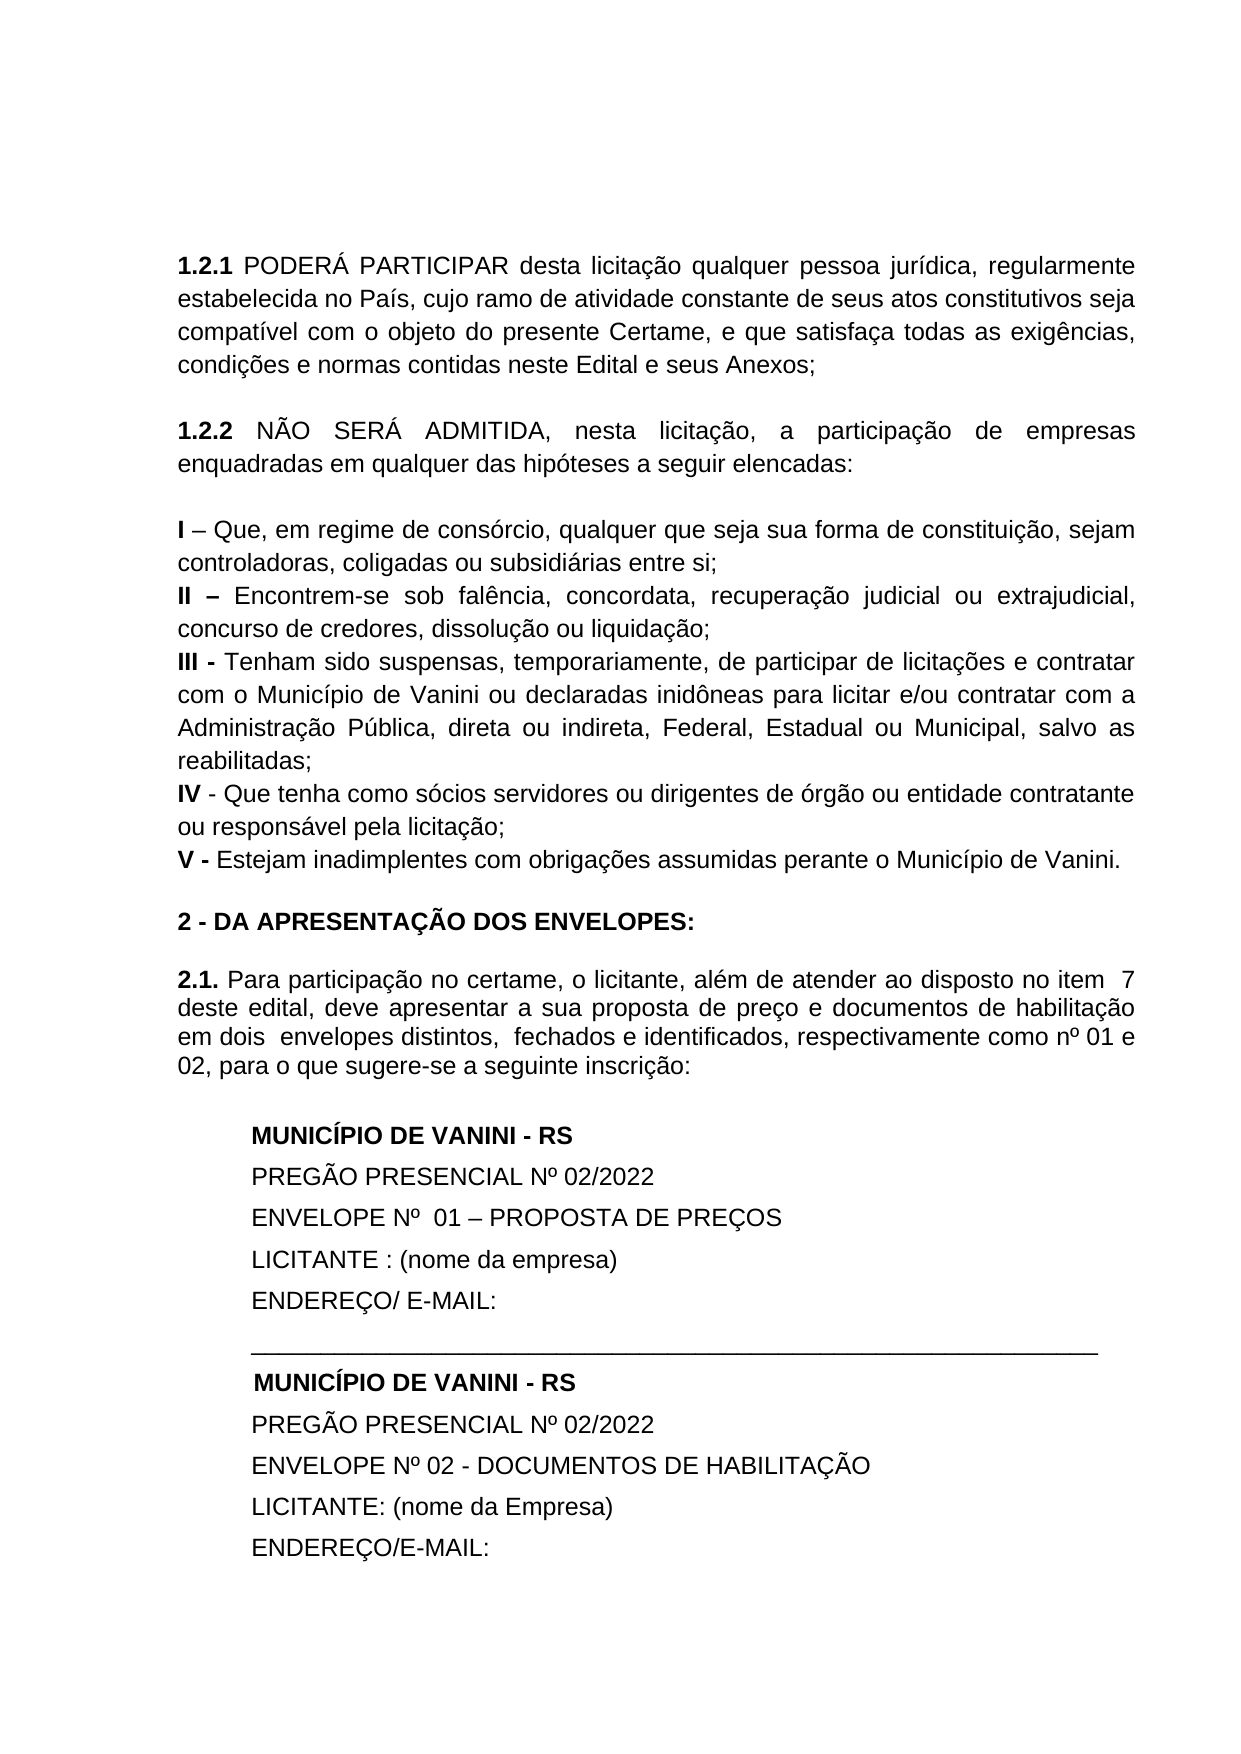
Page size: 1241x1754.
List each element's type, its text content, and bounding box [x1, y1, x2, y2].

text ENVELOPE Nº 01 – PROPOSTA DE PREÇOS [177, 1203, 1137, 1232]
text V - Estejam inadimplentes com obrigações assumidas perante o Município de Vanini. [177, 845, 1137, 874]
text II – Encontrem-se sob falência, concordata, recuperação judicial ou extrajudicial, concurso de credores, dissolução ou liquidação; [177, 581, 1137, 643]
text LICITANTE : (nome da empresa) [177, 1245, 1137, 1273]
text PREGÃO PRESENCIAL Nº 02/2022 [177, 1410, 1137, 1438]
text IV - Que tenha como sócios servidores ou dirigentes de órgão ou entidade contratante ou responsável pela licitação; [177, 779, 1137, 841]
text 1.2.2 NÃO SERÁ ADMITIDA, nesta licitação, a participação de empresas enquadradas em qualquer das hipóteses a seguir elencadas: [177, 416, 1137, 478]
text _____________________________________________________________ [177, 1327, 1137, 1356]
text ENDEREÇO/ E-MAIL: [177, 1286, 1137, 1315]
text I – Que, em regime de consórcio, qualquer que seja sua forma de constituição, sejam controladoras, coligadas ou subsidiárias entre si; [177, 515, 1137, 577]
text 1.2.1 PODERÁ PARTICIPAR desta licitação qualquer pessoa jurídica, regularmente estabelecida no País, cujo ramo de atividade constante de seus atos constitutivos seja compatível com o objeto do presente Certame, e que satisfaça todas as exigências, condições e normas contidas neste Edital e seus Anexos; [177, 251, 1137, 379]
text MUNICÍPIO DE VANINI - RS [177, 1368, 1137, 1397]
text ENVELOPE Nº 02 - DOCUMENTOS DE HABILITAÇÃO [177, 1451, 1137, 1480]
text III - Tenham sido suspensas, temporariamente, de participar de licitações e contratar com o Município de Vanini ou declaradas inidôneas para licitar e/ou contratar com a Administração Pública, direta ou indireta, Federal, Estadual ou Municipal, salvo as reabilitadas; [177, 647, 1137, 775]
text PREGÃO PRESENCIAL Nº 02/2022 [177, 1162, 1137, 1191]
text 2.1. Para participação no certame, o licitante, além de atender ao disposto no item 7 deste edital, deve apresentar a sua proposta de preço e documentos de habilitação em dois envelopes distintos, fechados e identificados, respectivamente como nº 01 e 02, para o que sugere-se a seguinte inscrição: [177, 965, 1137, 1080]
subtitle MUNICÍPIO DE VANINI - RS [177, 1121, 1137, 1150]
text ENDEREÇO/E-MAIL: [177, 1533, 1137, 1562]
text LICITANTE: (nome da Empresa) [177, 1492, 1137, 1521]
text 2 - DA APRESENTAÇÃO DOS ENVELOPES: [177, 907, 1137, 936]
